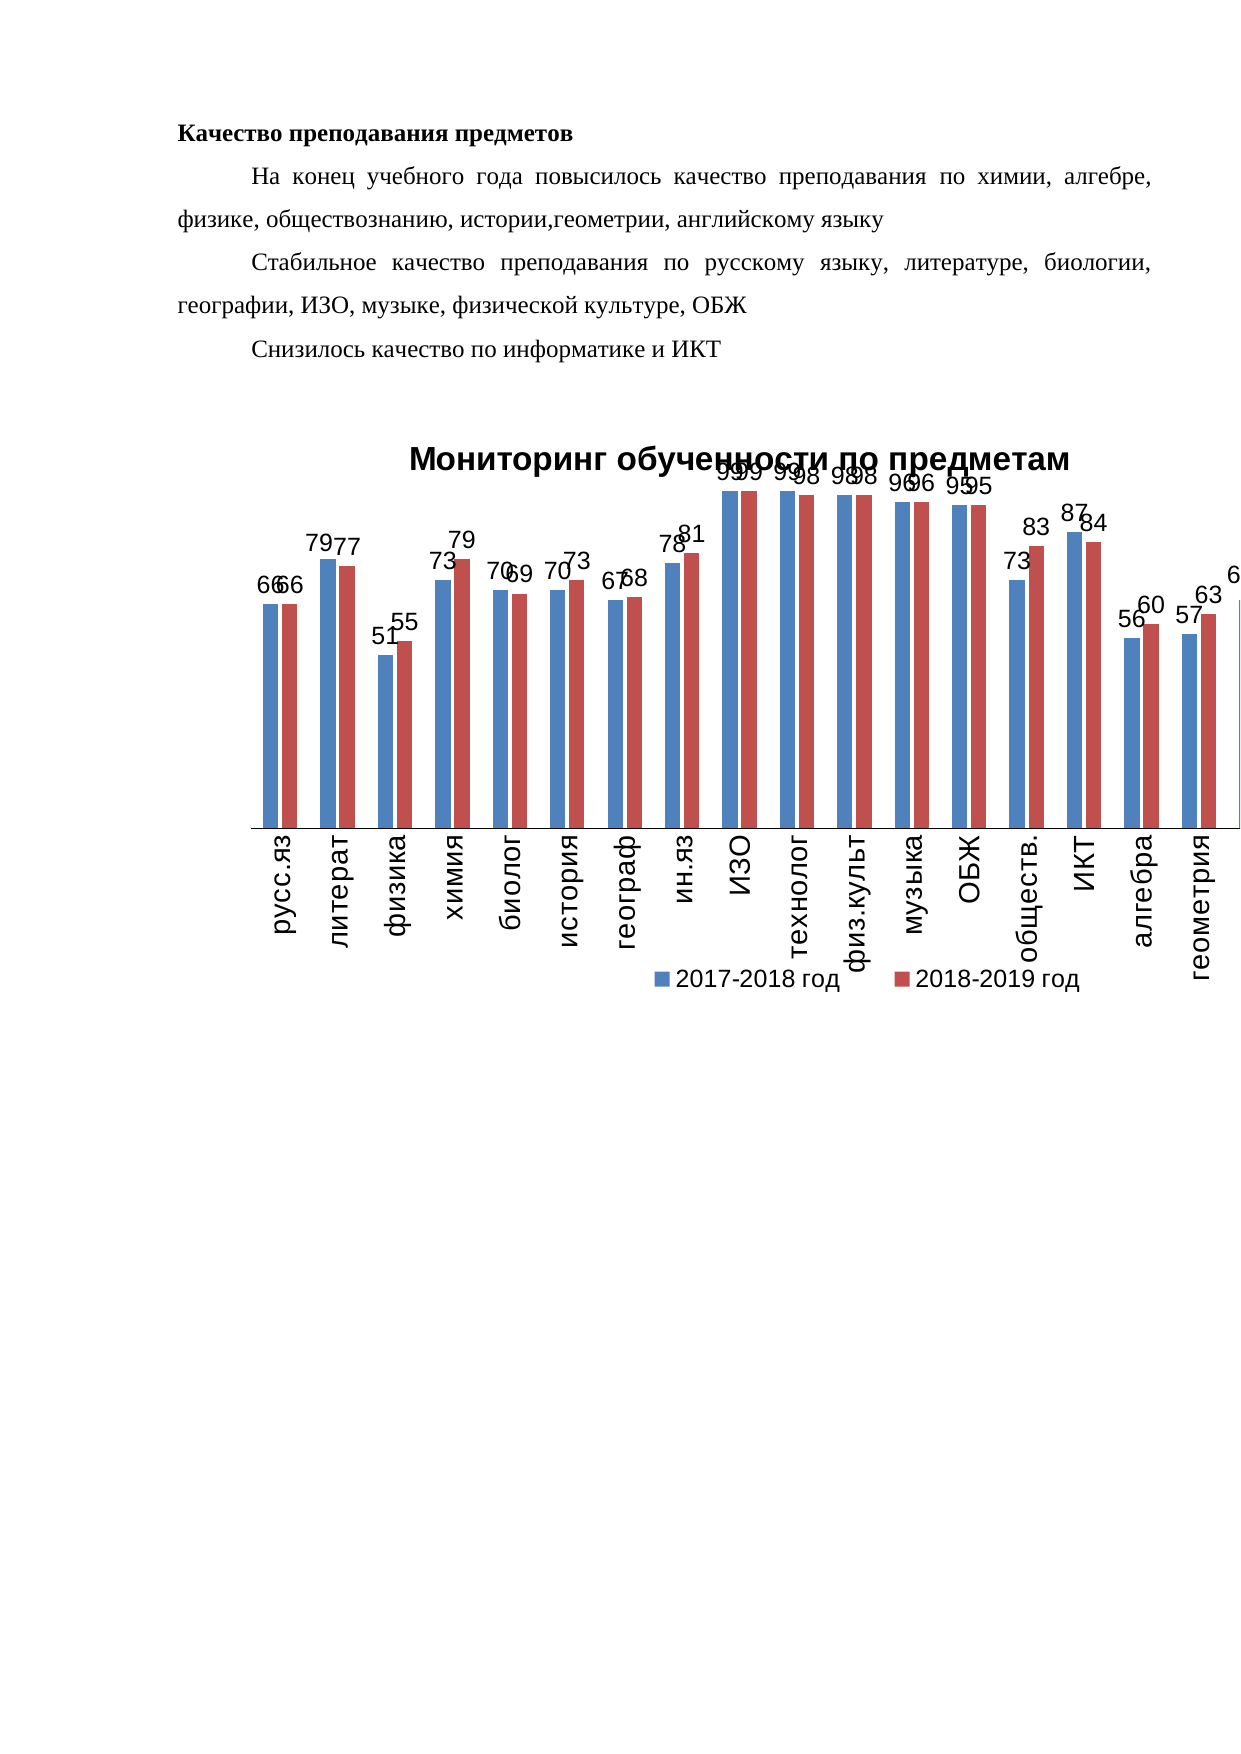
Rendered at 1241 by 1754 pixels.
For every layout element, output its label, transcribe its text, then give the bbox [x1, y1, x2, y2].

text Качество преподавания предметов [177, 118, 1152, 147]
text На конец учебного года повысилось качество преподавания по химии, алгебре, физике, обществознанию, истории,геометрии, английскому языку [177, 161, 1152, 233]
text Стабильное качество преподавания по русскому языку, литературе, биологии, географии, ИЗО, музыке, физической культуре, ОБЖ [177, 247, 1152, 319]
text Снизилось качество по информатике и ИКТ [177, 334, 1152, 362]
